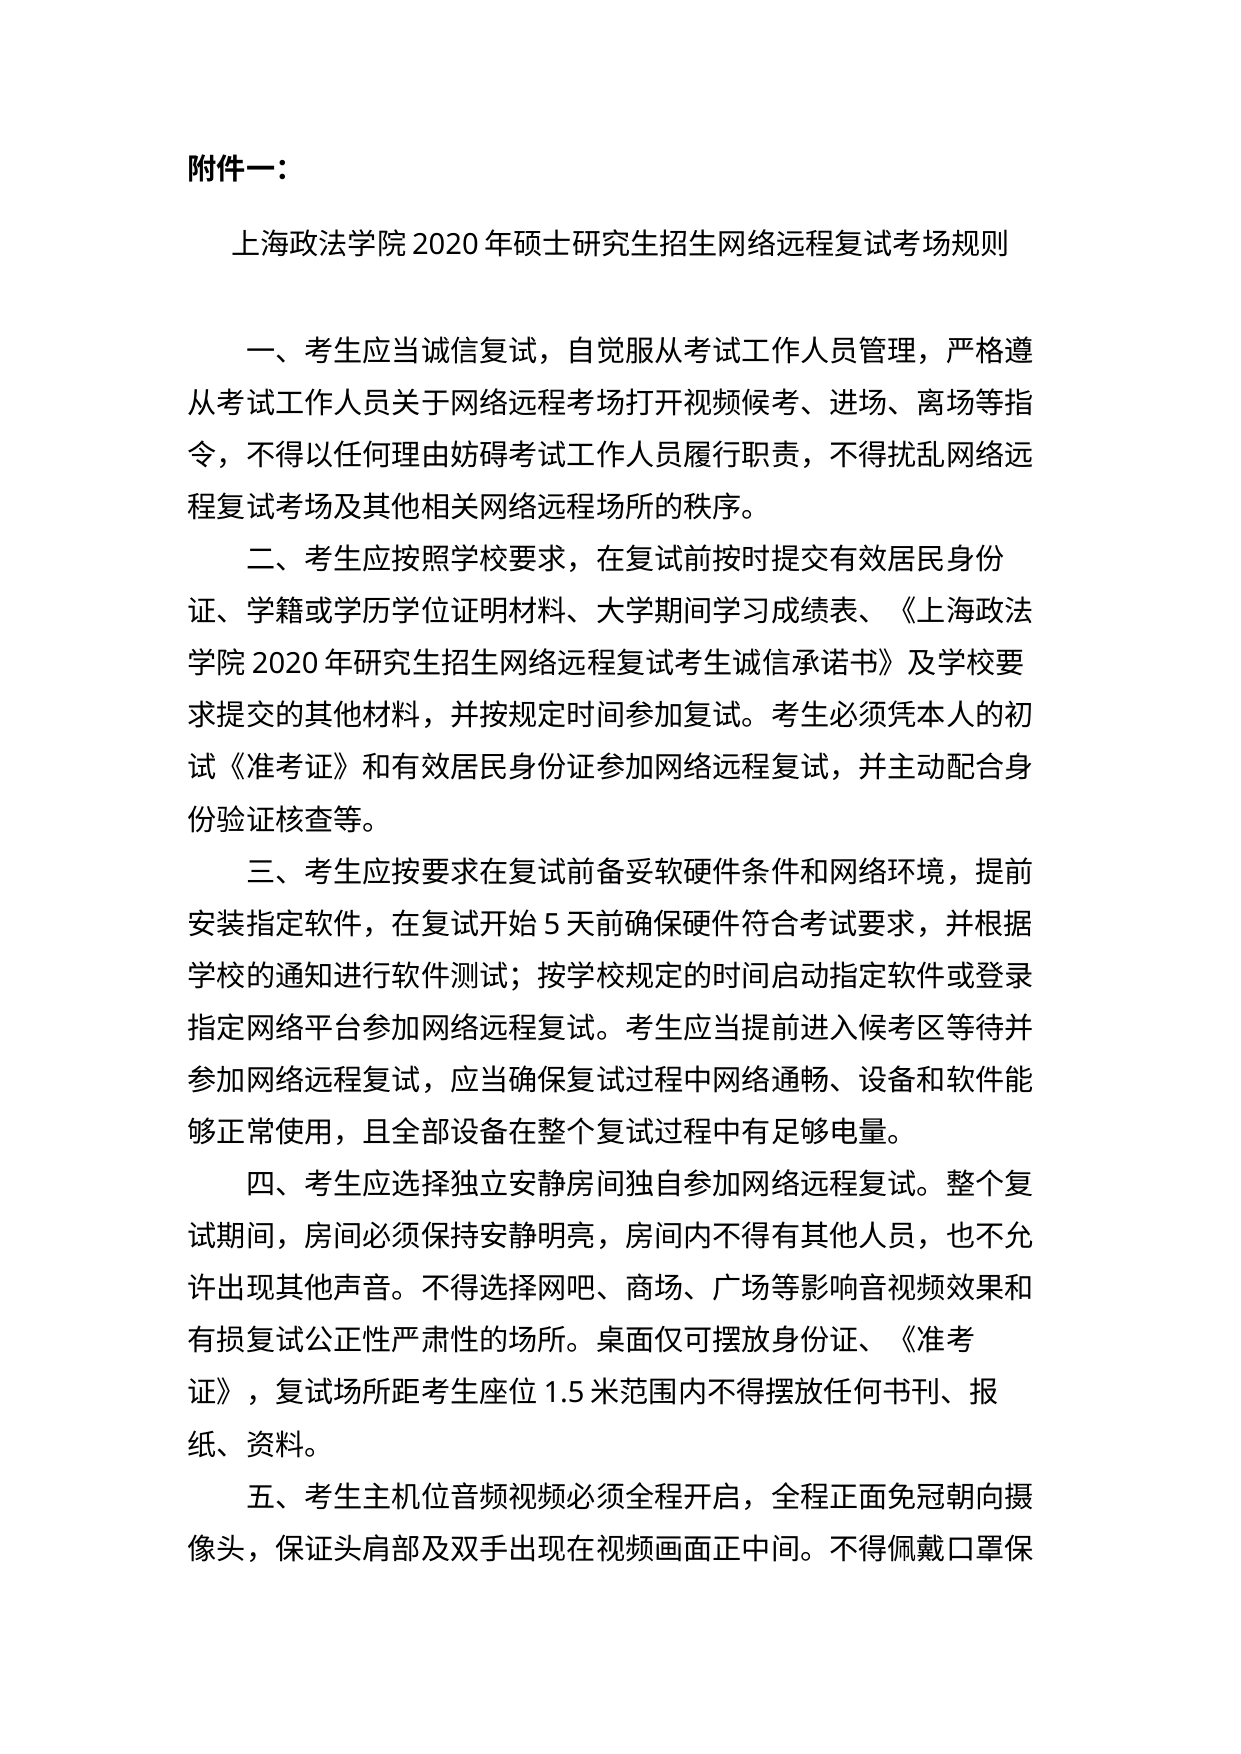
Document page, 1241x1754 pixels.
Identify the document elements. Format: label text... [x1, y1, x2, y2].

text 二、考生应按照学校要求，在复试前按时提交有效居民身份证、学籍或学历学位证明材料、大学期间学习成绩表、《上海政法学院2020年研究生招生网络远程复试考生诚信承诺书》及学校要求提交的其他材料，并按规定时间参加复试。考生必须凭本人的初试《准考证》和有效居民身份证参加网络远程复试，并主动配合身份验证核查等。 [187, 528, 1053, 840]
text 四、考生应选择独立安静房间独自参加网络远程复试。整个复试期间，房间必须保持安静明亮，房间内不得有其他人员，也不允许出现其他声音。不得选择网吧、商场、广场等影响音视频效果和有损复试公正性严肃性的场所。桌面仅可摆放身份证、《准考证》，复试场所距考生座位1.5米范围内不得摆放任何书刊、报纸、资料。 [187, 1153, 1053, 1465]
text 附件一： [187, 146, 994, 188]
text 一、考生应当诚信复试，自觉服从考试工作人员管理，严格遵从考试工作人员关于网络远程考场打开视频候考、进场、离场等指令，不得以任何理由妨碍考试工作人员履行职责，不得扰乱网络远程复试考场及其他相关网络远程场所的秩序。 [187, 319, 1053, 528]
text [187, 1465, 1053, 1569]
text 三、考生应按要求在复试前备妥软硬件条件和网络环境，提前安装指定软件，在复试开始5天前确保硬件符合考试要求，并根据学校的通知进行软件测试；按学校规定的时间启动指定软件或登录指定网络平台参加网络远程复试。考生应当提前进入候考区等待并参加网络远程复试，应当确保复试过程中网络通畅、设备和软件能够正常使用，且全部设备在整个复试过程中有足够电量。 [187, 840, 1053, 1153]
text 上海政法学院2020年硕士研究生招生网络远程复试考场规则 [187, 209, 1053, 274]
